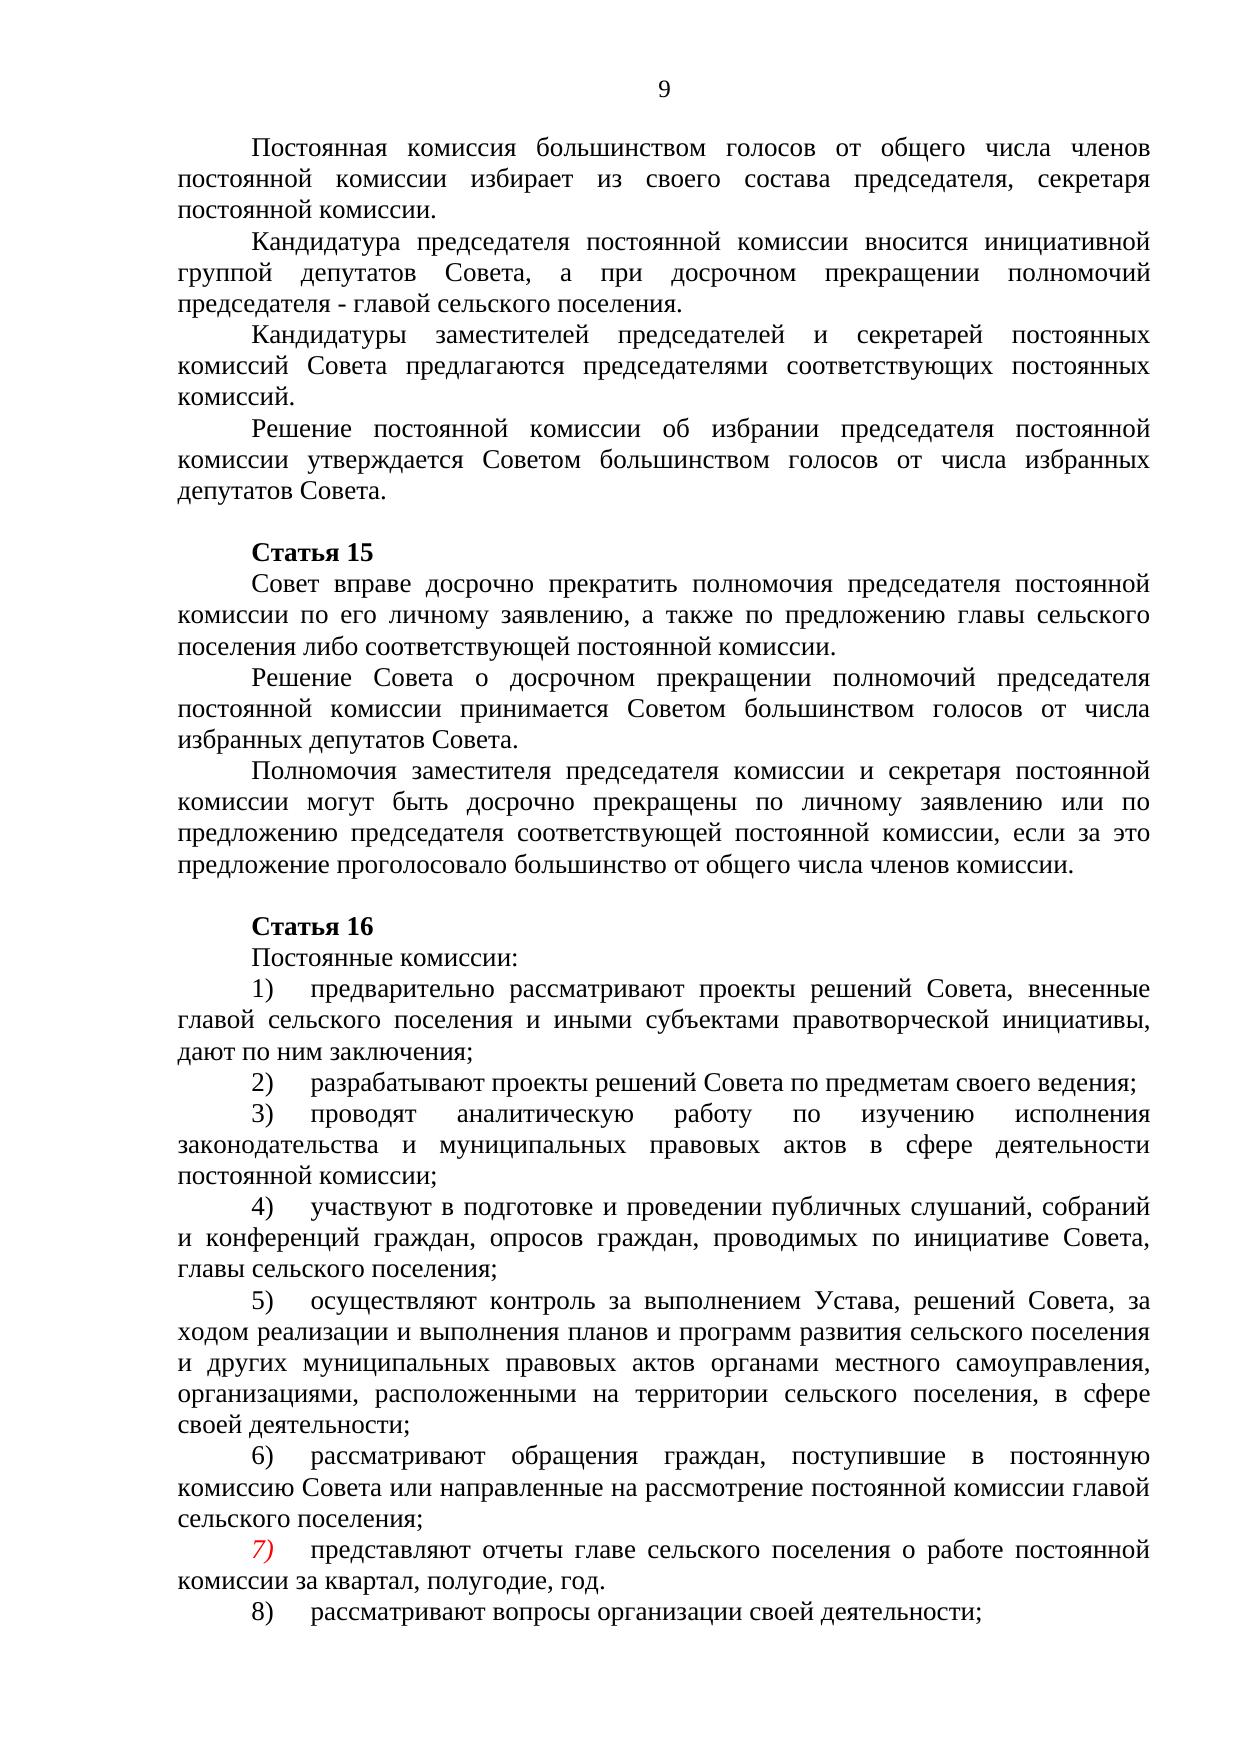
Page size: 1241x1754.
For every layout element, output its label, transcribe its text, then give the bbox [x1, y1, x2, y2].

text Кандидатуры заместителей председателей и секретарей постоянных комиссий Совета предлагаются председателями соответствующих постоянных комиссий. [177, 318, 1152, 412]
text Постоянные комиссии: [177, 941, 1152, 972]
list предварительно рассматривают проекты решений Совета, внесенные главой сельского поселения и иными субъектами правотворческой инициативы, дают по ним заключения; [177, 972, 1152, 1066]
list представляют отчеты главе сельского поселения о работе постоянной комиссии за квартал, полугодие, год. [177, 1533, 1152, 1595]
text Постоянная комиссия большинством голосов от общего числа членов постоянной комиссии избирает из своего состава председателя, секретаря постоянной комиссии. [177, 131, 1152, 225]
list рассматривают вопросы организации своей деятельности; [177, 1595, 1152, 1626]
text Решение постоянной комиссии об избрании председателя постоянной комиссии утверждается Советом большинством голосов от числа избранных депутатов Совета. [177, 412, 1152, 505]
list рассматривают обращения граждан, поступившие в постоянную комиссию Совета или направленные на рассмотрение постоянной комиссии главой сельского поселения; [177, 1439, 1152, 1533]
text Кандидатура председателя постоянной комиссии вносится инициативной группой депутатов Совета, а при досрочном прекращении полномочий председателя - главой сельского поселения. [177, 225, 1152, 318]
text Решение Совета о досрочном прекращении полномочий председателя постоянной комиссии принимается Советом большинством голосов от числа избранных депутатов Совета. [177, 661, 1152, 754]
list осуществляют контроль за выполнением Устава, решений Совета, за ходом реализации и выполнения планов и программ развития сельского поселения и других муниципальных правовых актов органами местного самоуправления, организациями, расположенными на территории сельского поселения, в сфере своей деятельности; [177, 1284, 1152, 1439]
text Полномочия заместителя председателя комиссии и секретаря постоянной комиссии могут быть досрочно прекращены по личному заявлению или по предложению председателя соответствующей постоянной комиссии, если за это предложение проголосовало большинство от общего числа членов комиссии. [177, 754, 1152, 879]
list разрабатывают проекты решений Совета по предметам своего ведения; [177, 1066, 1152, 1097]
text Статья 15 [177, 536, 1152, 567]
list участвуют в подготовке и проведении публичных слушаний, собраний и конференций граждан, опросов граждан, проводимых по инициативе Совета, главы сельского поселения; [177, 1190, 1152, 1284]
text Статья 16 [177, 910, 1152, 941]
text Совет вправе досрочно прекратить полномочия председателя постоянной комиссии по его личному заявлению, а также по предложению главы сельского поселения либо соответствующей постоянной комиссии. [177, 567, 1152, 661]
list проводят аналитическую работу по изучению исполнения законодательства и муниципальных правовых актов в сфере деятельности постоянной комиссии; [177, 1097, 1152, 1190]
